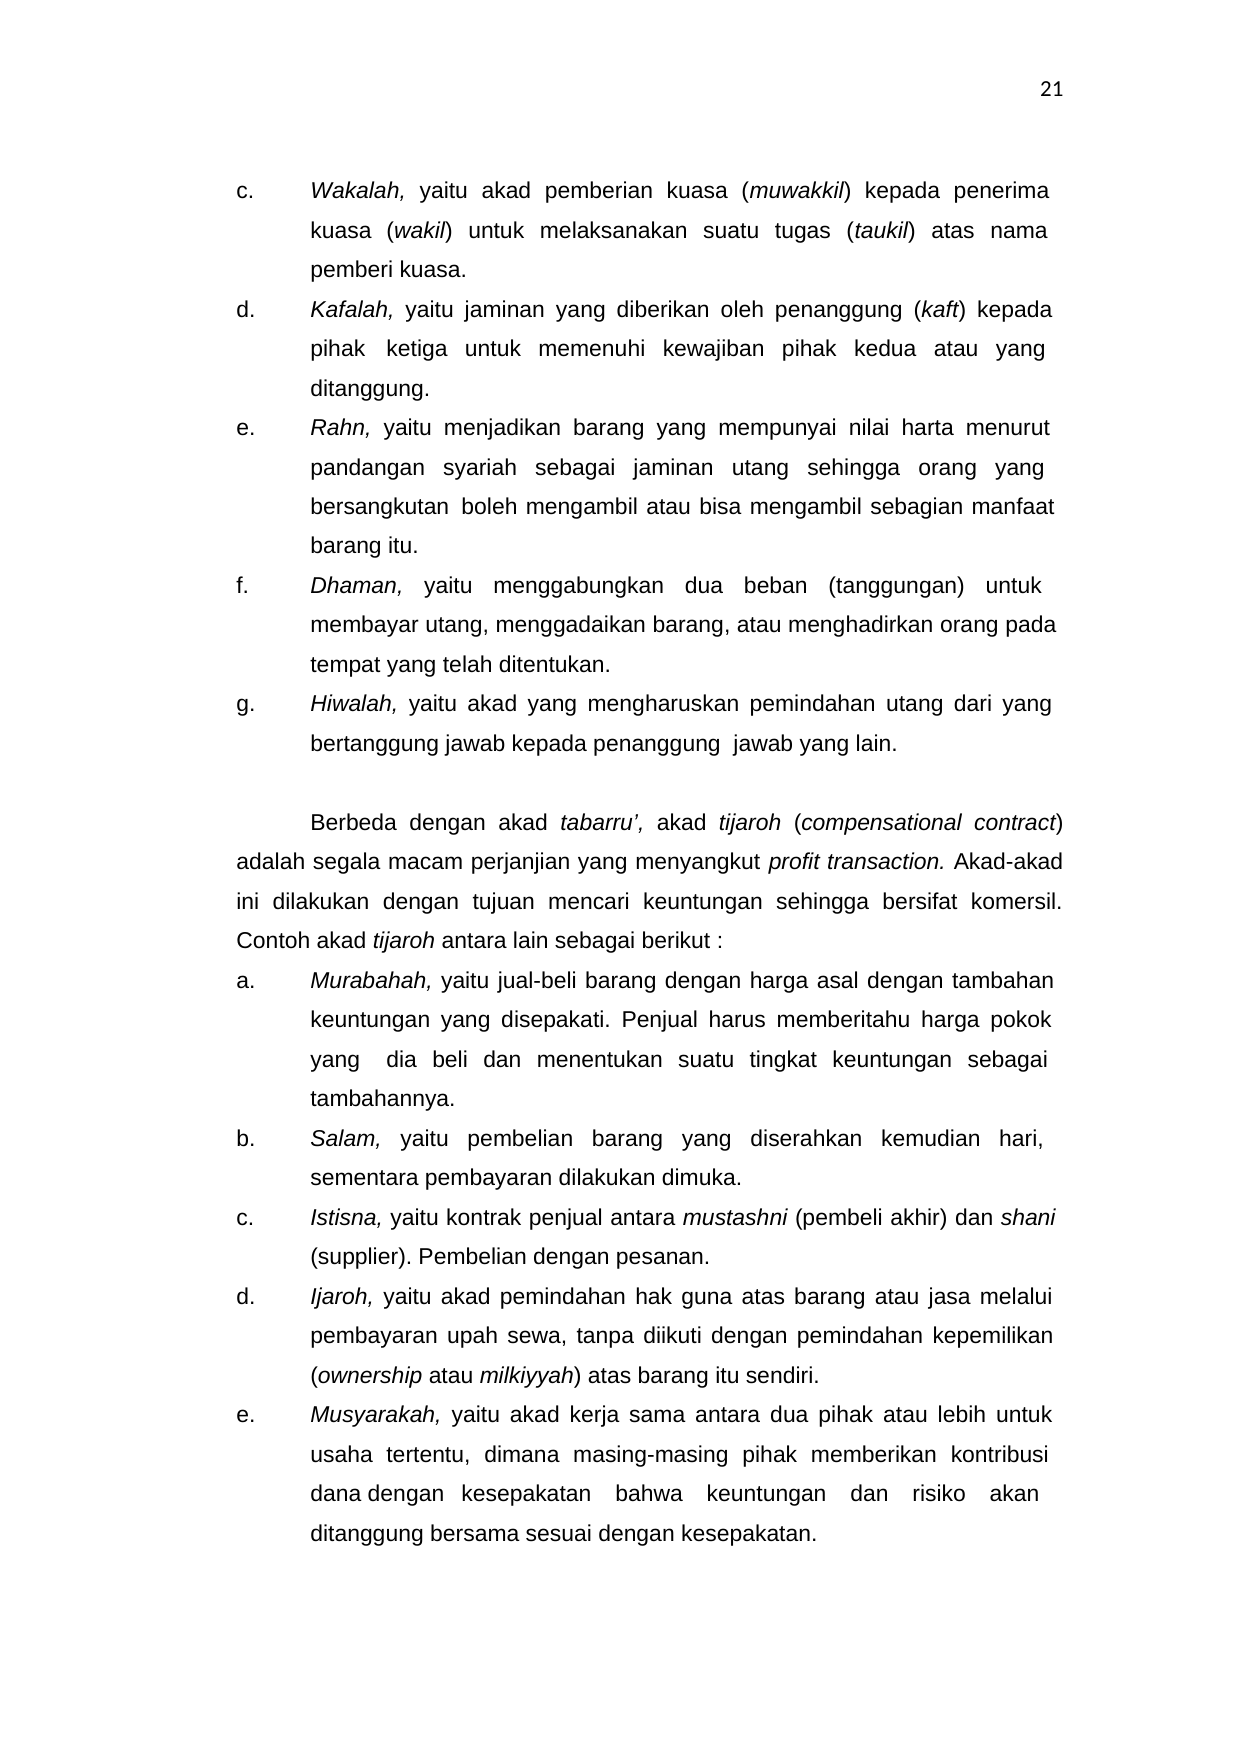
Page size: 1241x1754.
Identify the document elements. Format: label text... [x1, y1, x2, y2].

list Musyarakah, yaitu akad kerja sama antara dua pihak atau lebih untuk usaha tertentu, dimana masing-masing pihak memberikan kontribusi dana dengan kesepakatan bahwa keuntungan dan risiko akan ditanggung bersama sesuai dengan kesepakatan. [236, 1401, 1063, 1546]
list Kafalah, yaitu jaminan yang diberikan oleh penanggung (kaft) kepada pihak ketiga untuk memenuhi kewajiban pihak kedua atau yang ditanggung. [236, 296, 1063, 401]
text Berbeda dengan akad tabarru’, akad tijaroh (compensational contract) adalah segala macam perjanjian yang menyangkut profit transaction. Akad-akad ini dilakukan dengan tujuan mencari keuntungan sehingga bersifat komersil. Contoh akad tijaroh antara lain sebagai berikut : [236, 809, 1063, 954]
list Wakalah, yaitu akad pemberian kuasa (muwakkil) kepada penerima kuasa (wakil) untuk melaksanakan suatu tugas (taukil) atas nama pemberi kuasa. [236, 177, 1063, 282]
list Murabahah, yaitu jual-beli barang dengan harga asal dengan tambahan keuntungan yang disepakati. Penjual harus memberitahu harga pokok yang dia beli dan menentukan suatu tingkat keuntungan sebagai tambahannya. [236, 967, 1063, 1112]
list Dhaman, yaitu menggabungkan dua beban (tanggungan) untuk membayar utang, menggadaikan barang, atau menghadirkan orang pada tempat yang telah ditentukan. [236, 572, 1063, 677]
list Hiwalah, yaitu akad yang mengharuskan pemindahan utang dari yang bertanggung jawab kepada penanggung jawab yang lain. [236, 690, 1063, 756]
list Ijaroh, yaitu akad pemindahan hak guna atas barang atau jasa melalui pembayaran upah sewa, tanpa diikuti dengan pemindahan kepemilikan (ownership atau milkiyyah) atas barang itu sendiri. [236, 1283, 1063, 1388]
list Rahn, yaitu menjadikan barang yang mempunyai nilai harta menurut pandangan syariah sebagai jaminan utang sehingga orang yang bersangkutan boleh mengambil atau bisa mengambil sebagian manfaat barang itu. [236, 414, 1063, 559]
list Salam, yaitu pembelian barang yang diserahkan kemudian hari, sementara pembayaran dilakukan dimuka. [236, 1125, 1063, 1191]
list Istisna, yaitu kontrak penjual antara mustashni (pembeli akhir) dan shani (supplier). Pembelian dengan pesanan. [236, 1204, 1063, 1269]
